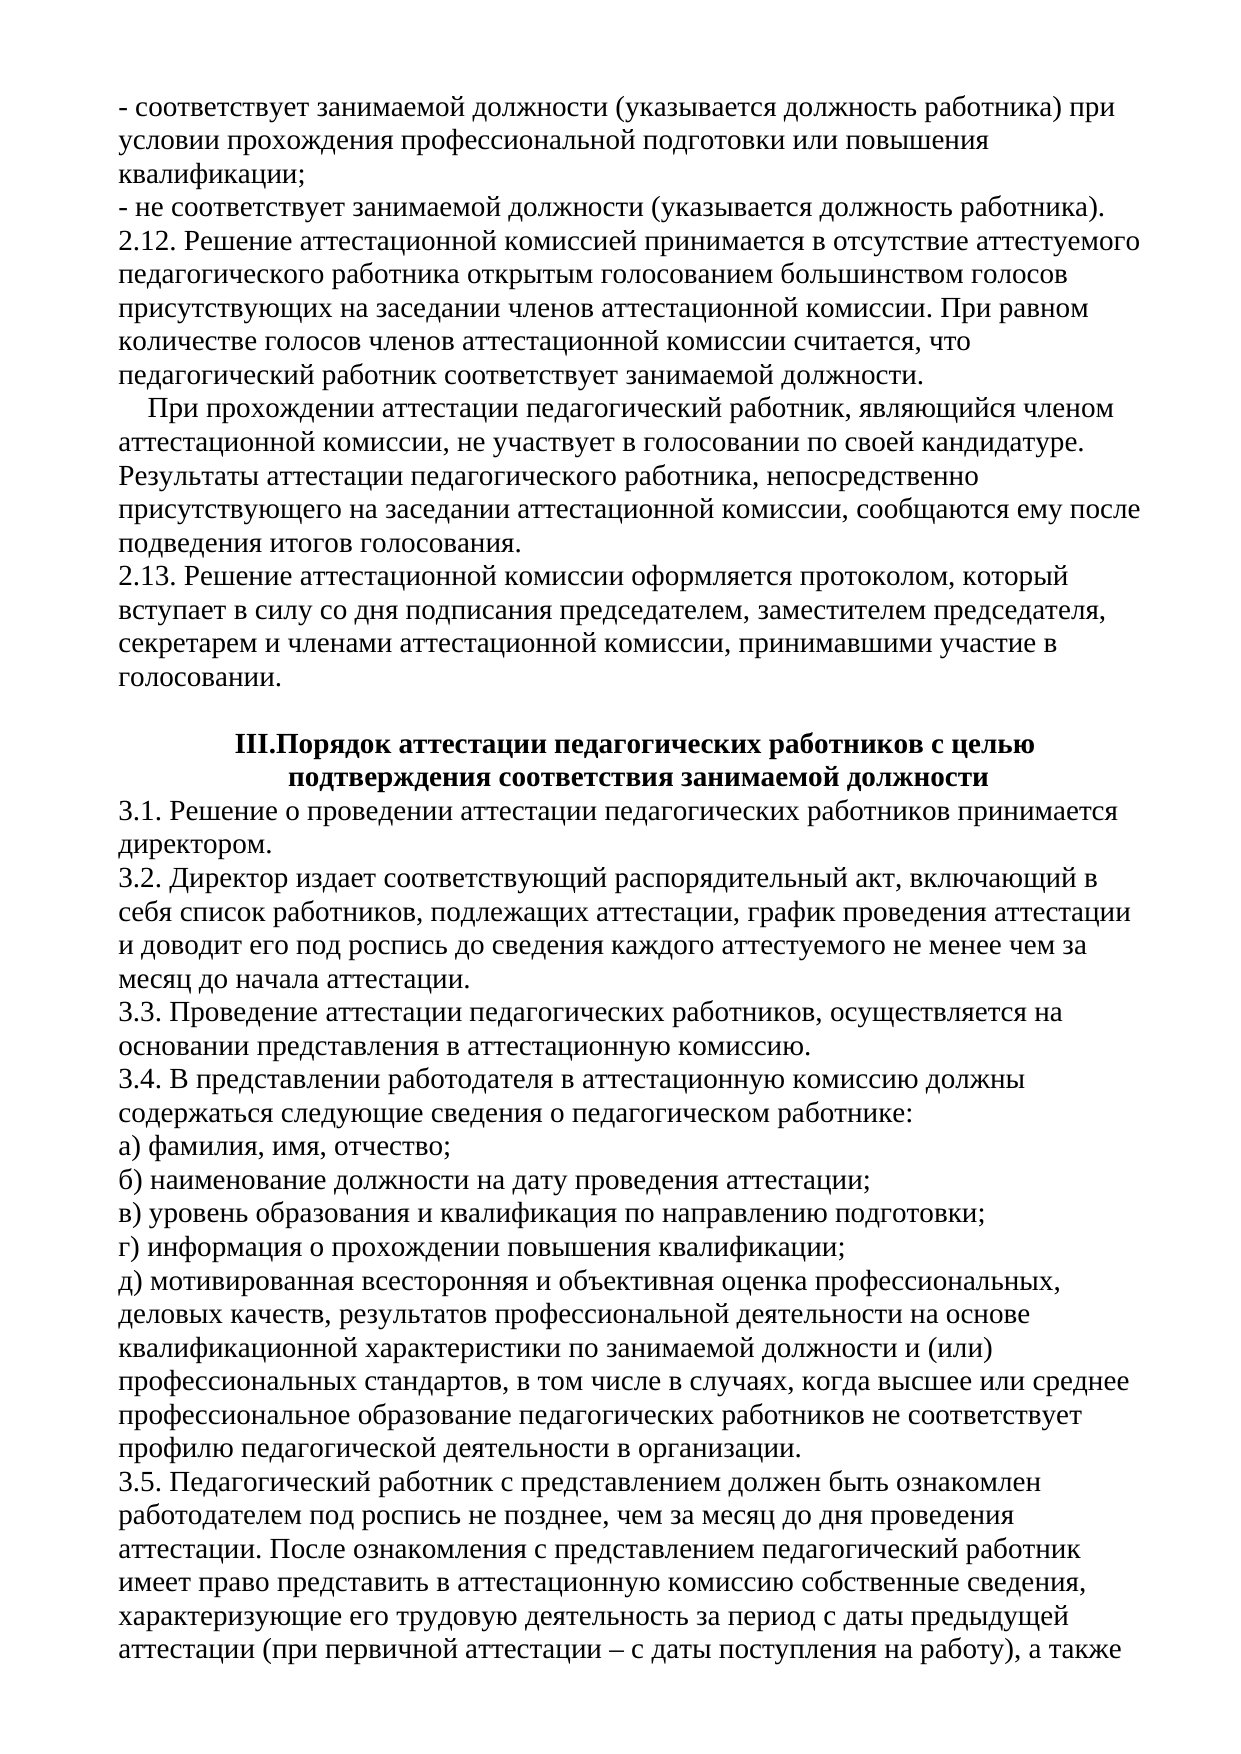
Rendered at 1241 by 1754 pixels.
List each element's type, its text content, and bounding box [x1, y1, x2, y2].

text 3.3. Проведение аттестации педагогических работников, осуществляется на основании представления в аттестационную комиссию. [118, 994, 1152, 1061]
text При прохождении аттестации педагогический работник, являющийся членом аттестационной комиссии, не участвует в голосовании по своей кандидатуре. Результаты аттестации педагогического работника, непосредственно присутствующего на заседании аттестационной комиссии, сообщаются ему после подведения итогов голосования. [118, 391, 1152, 558]
text подтверждения соответствия занимаемой должности [118, 759, 1152, 793]
text а) фамилия, имя, отчество; [118, 1128, 1152, 1162]
text г) информация о прохождении повышения квалификации; [118, 1229, 1152, 1263]
text 2.13. Решение аттестационной комиссии оформляется протоколом, который вступает в силу со дня подписания председателем, заместителем председателя, секретарем и членами аттестационной комиссии, принимавшими участие в голосовании. [118, 558, 1152, 692]
text III.Порядок аттестации педагогических работников с целью [118, 726, 1152, 759]
text 3.4. В представлении работодателя в аттестационную комиссию должны содержаться следующие сведения о педагогическом работнике: [118, 1061, 1152, 1128]
text 3.1. Решение о проведении аттестации педагогических работников принимается директором. [118, 793, 1152, 860]
text - соответствует занимаемой должности (указывается должность работника) при условии прохождения профессиональной подготовки или повышения квалификации; [118, 89, 1152, 189]
text 3.2. Директор издает соответствующий распорядительный акт, включающий в себя список работников, подлежащих аттестации, график проведения аттестации и доводит его под роспись до сведения каждого аттестуемого не менее чем за месяц до начала аттестации. [118, 860, 1152, 994]
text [118, 1464, 1152, 1665]
text 2.12. Решение аттестационной комиссией принимается в отсутствие аттестуемого педагогического работника открытым голосованием большинством голосов присутствующих на заседании членов аттестационной комиссии. При равном количестве голосов членов аттестационной комиссии считается, что педагогический работник соответствует занимаемой должности. [118, 223, 1152, 391]
text д) мотивированная всесторонняя и объективная оценка профессиональных, деловых качеств, результатов профессиональной деятельности на основе квалификационной характеристики по занимаемой должности и (или) профессиональных стандартов, в том числе в случаях, когда высшее или среднее профессиональное образование педагогических работников не соответствует профилю педагогической деятельности в организации. [118, 1263, 1152, 1464]
text в) уровень образования и квалификация по направлению подготовки; [118, 1196, 1152, 1229]
text - не соответствует занимаемой должности (указывается должность работника). [118, 189, 1152, 223]
text б) наименование должности на дату проведения аттестации; [118, 1162, 1152, 1196]
